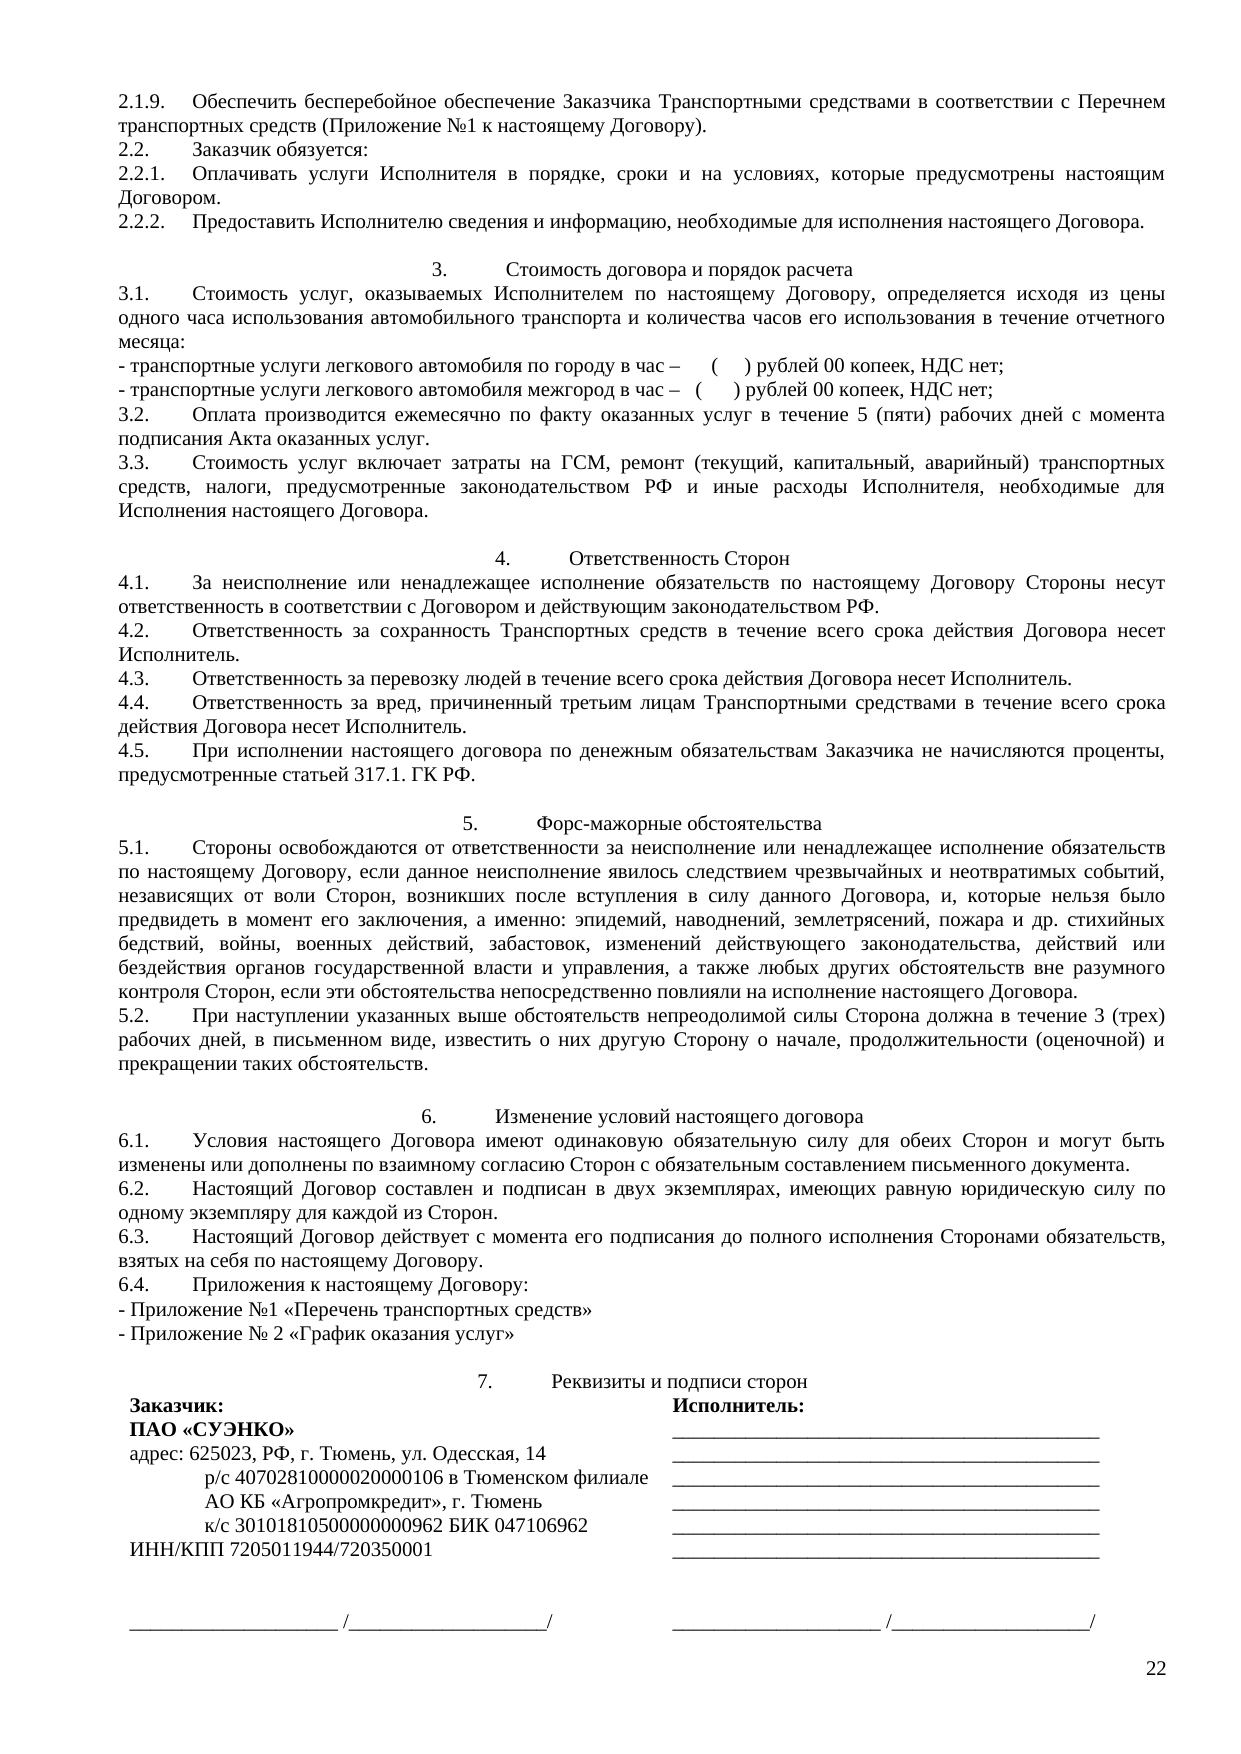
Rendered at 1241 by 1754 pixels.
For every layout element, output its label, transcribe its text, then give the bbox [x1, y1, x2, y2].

list Предоставить Исполнителю сведения и информацию, необходимые для исполнения настоящего Договора. [118, 209, 1167, 233]
table_header Заказчик: ПАО «СУЭНКО» адрес: 625023, РФ, г. Тюмень, ул. Одесская, 14 р/с 40702810000020000106 в Тюменском филиале АО КБ «Агропромкредит», г. Тюмень к/с 30101810500000000962 БИК 047106962 ИНН/КПП 7205011944/720350001 [118, 1393, 661, 1585]
list Ответственность за вред, причиненный третьим лицам Транспортными средствами в течение всего срока действия Договора несет Исполнитель. [118, 690, 1167, 738]
list Оплачивать услуги Исполнителя в порядке, сроки и на условиях, которые предусмотрены настоящим Договором. [118, 161, 1167, 209]
list Условия настоящего Договора имеют одинаковую обязательную силу для обеих Сторон и могут быть изменены или дополнены по взаимному согласию Сторон с обязательным составлением письменного документа. [118, 1128, 1167, 1176]
list Форс-мажорные обстоятельства [118, 811, 1167, 834]
text - Приложение № 2 «График оказания услуг» [118, 1321, 1167, 1344]
list Стоимость договора и порядок расчета [118, 257, 1167, 281]
list При исполнении настоящего договора по денежным обязательствам Заказчика не начисляются проценты, предусмотренные статьей 317.1. ГК РФ. [118, 738, 1167, 786]
table_cell ____________________ /___________________/ [661, 1585, 1207, 1633]
list Ответственность Сторон [118, 546, 1167, 570]
text - транспортные услуги легкового автомобиля межгород в час – ( ) рублей 00 копеек, НДС нет; [118, 377, 1167, 401]
list Стороны освобождаются от ответственности за неисполнение или ненадлежащее исполнение обязательств по настоящему Договору, если данное неисполнение явилось следствием чрезвычайных и неотвратимых событий, независящих от воли Сторон, возникших после вступления в силу данного Договора, и, которые нельзя было предвидеть в момент его заключения, а именно: эпидемий, наводнений, землетрясений, пожара и др. стихийных бедствий, войны, военных действий, забастовок, изменений действующего законодательства, действий или бездействия органов государственной власти и управления, а также любых других обстоятельств вне разумного контроля Сторон, если эти обстоятельства непосредственно повлияли на исполнение настоящего Договора. [118, 834, 1167, 1003]
list При наступлении указанных выше обстоятельств непреодолимой силы Сторона должна в течение 3 (трех) рабочих дней, в письменном виде, известить о них другую Сторону о начале, продолжительности (оценочной) и прекращении таких обстоятельств. [118, 1003, 1167, 1075]
list Оплата производится ежемесячно по факту оказанных услуг в течение 5 (пяти) рабочих дней с момента подписания Акта оказанных услуг. [118, 401, 1167, 449]
list Настоящий Договор составлен и подписан в двух экземплярах, имеющих равную юридическую силу по одному экземпляру для каждой из Сторон. [118, 1176, 1167, 1224]
list Стоимость услуг, оказываемых Исполнителем по настоящему Договору, определяется исходя из цены одного часа использования автомобильного транспорта и количества часов его использования в течение отчетного месяца: [118, 281, 1167, 353]
list Ответственность за перевозку людей в течение всего срока действия Договора несет Исполнитель. [118, 666, 1167, 690]
list Заказчик обязуется: [118, 137, 1167, 161]
list Реквизиты и подписи сторон [118, 1369, 1167, 1393]
list Приложения к настоящему Договору: [118, 1272, 1167, 1296]
text - транспортные услуги легкового автомобиля по городу в час – ( ) рублей 00 копеек, НДС нет; [118, 353, 1167, 377]
list Ответственность за сохранность Транспортных средств в течение всего срока действия Договора несет Исполнитель. [118, 618, 1167, 666]
list Стоимость услуг включает затраты на ГСМ, ремонт (текущий, капитальный, аварийный) транспортных средств, налоги, предусмотренные законодательством РФ и иные расходы Исполнителя, необходимые для Исполнения настоящего Договора. [118, 449, 1167, 522]
list Обеспечить бесперебойное обеспечение Заказчика Транспортными средствами в соответствии с Перечнем транспортных средств (Приложение №1 к настоящему Договору). [118, 89, 1167, 137]
list Изменение условий настоящего договора [118, 1104, 1167, 1128]
list Настоящий Договор действует с момента его подписания до полного исполнения Сторонами обязательств, взятых на себя по настоящему Договору. [118, 1224, 1167, 1272]
table_cell ____________________ /___________________/ [118, 1585, 661, 1633]
table_header Исполнитель: _________________________________________ _________________________________________ _________________________________________ _________________________________________ _________________________________________ _________________________________________ [661, 1393, 1207, 1585]
list За неисполнение или ненадлежащее исполнение обязательств по настоящему Договору Стороны несут ответственность в соответствии с Договором и действующим законодательством РФ. [118, 570, 1167, 618]
text - Приложение №1 «Перечень транспортных средств» [118, 1296, 1167, 1321]
